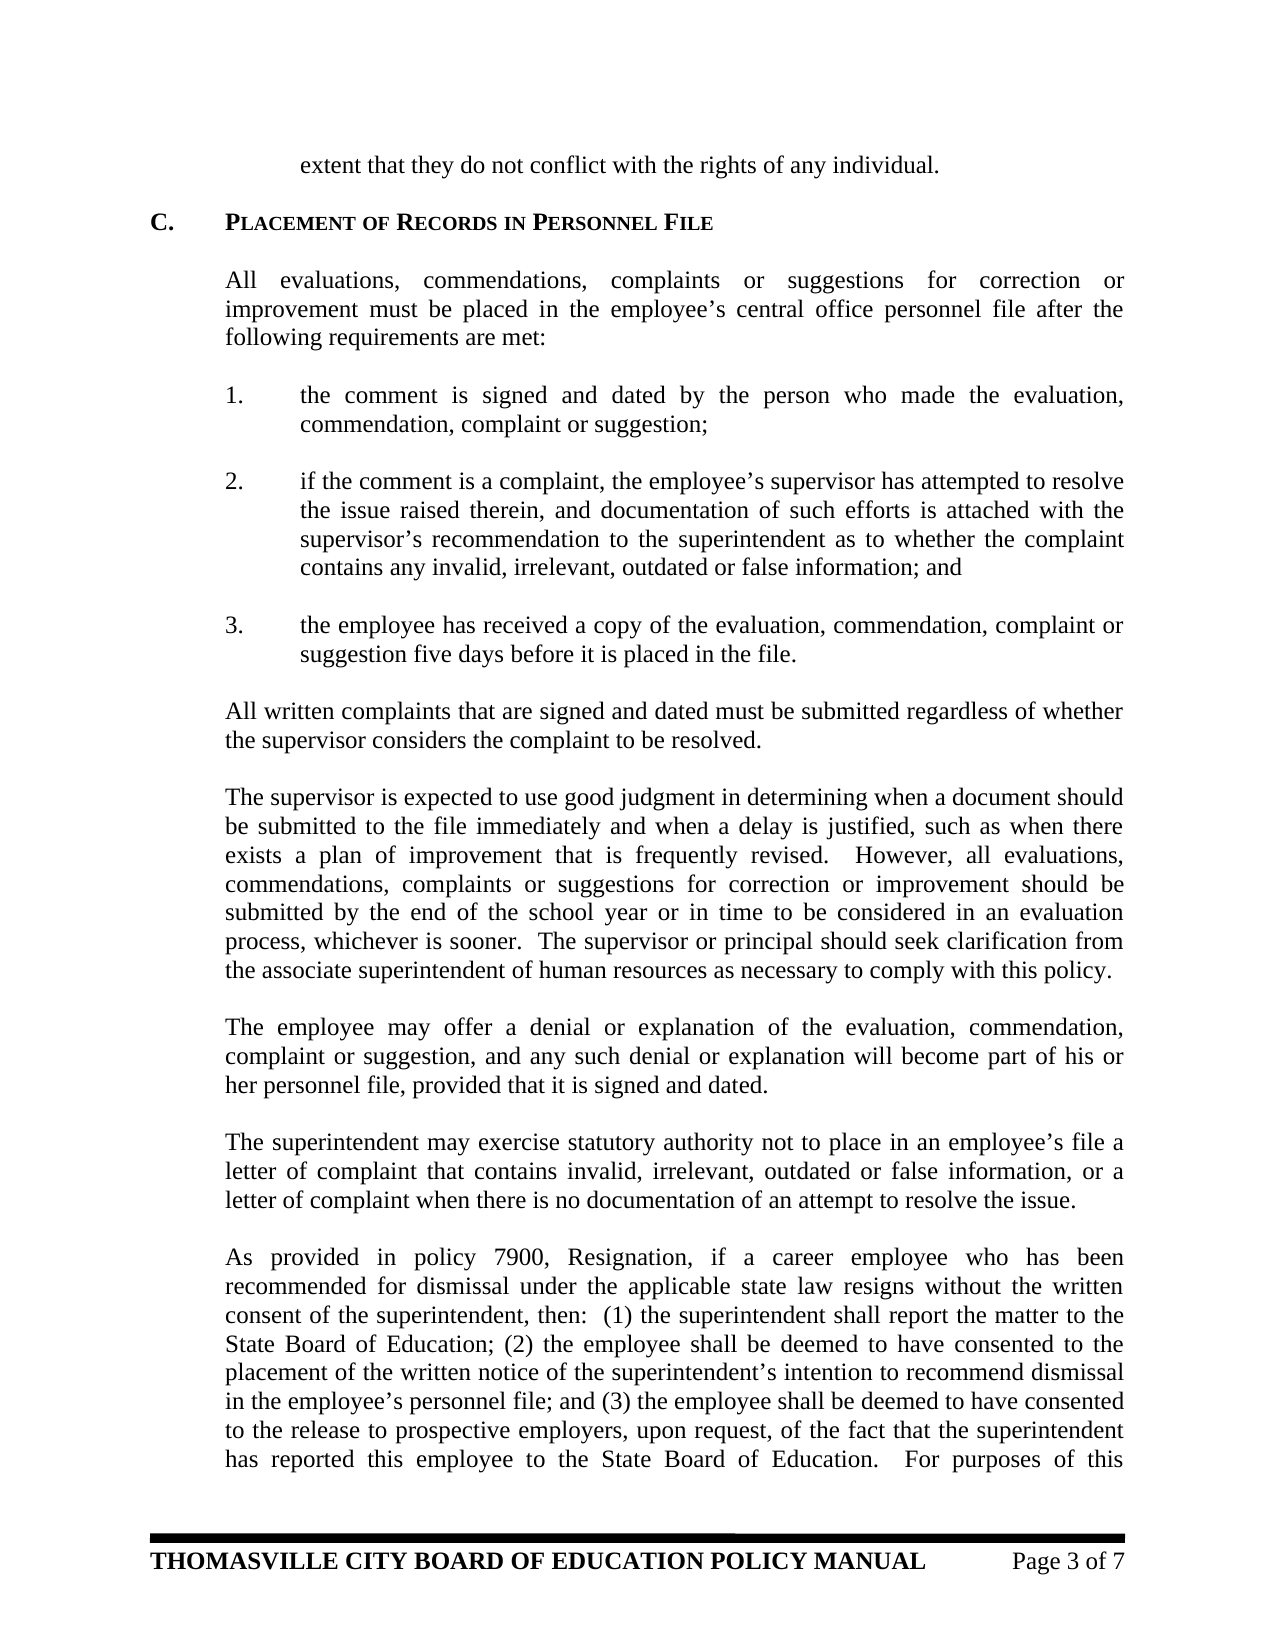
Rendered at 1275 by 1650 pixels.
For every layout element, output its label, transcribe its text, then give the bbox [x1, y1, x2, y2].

list the comment is signed and dated by the person who made the evaluation, commendation, complaint or suggestion; [225, 380, 1125, 437]
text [225, 1242, 1125, 1472]
text The supervisor is expected to use good judgment in determining when a document should be submitted to the file immediately and when a delay is justified, such as when there exists a plan of improvement that is frequently revised. However, all evaluations, commendations, complaints or suggestions for correction or improvement should be submitted by the end of the school year or in time to be considered in an evaluation process, whichever is sooner. The supervisor or principal should seek clarification from the associate superintendent of human resources as necessary to comply with this policy. [225, 782, 1125, 984]
list if the comment is a complaint, the employee’s supervisor has attempted to resolve the issue raised therein, and documentation of such efforts is attached with the supervisor’s recommendation to the superintendent as to whether the complaint contains any invalid, irrelevant, outdated or false information; and [225, 466, 1125, 581]
text All evaluations, commendations, complaints or suggestions for correction or improvement must be placed in the employee’s central office personnel file after the following requirements are met: [225, 265, 1125, 351]
text All written complaints that are signed and dated must be submitted regardless of whether the supervisor considers the complaint to be resolved. [225, 696, 1125, 754]
list Placement of Records in Personnel File [150, 207, 1125, 236]
list the employee has received a copy of the evaluation, commendation, complaint or suggestion five days before it is placed in the file. [225, 610, 1125, 667]
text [300, 150, 1125, 179]
text The employee may offer a denial or explanation of the evaluation, commendation, complaint or suggestion, and any such denial or explanation will become part of his or her personnel file, provided that it is signed and dated. [225, 1012, 1125, 1099]
text The superintendent may exercise statutory authority not to place in an employee’s file a letter of complaint that contains invalid, irrelevant, outdated or false information, or a letter of complaint when there is no documentation of an attempt to resolve the issue. [225, 1127, 1125, 1214]
